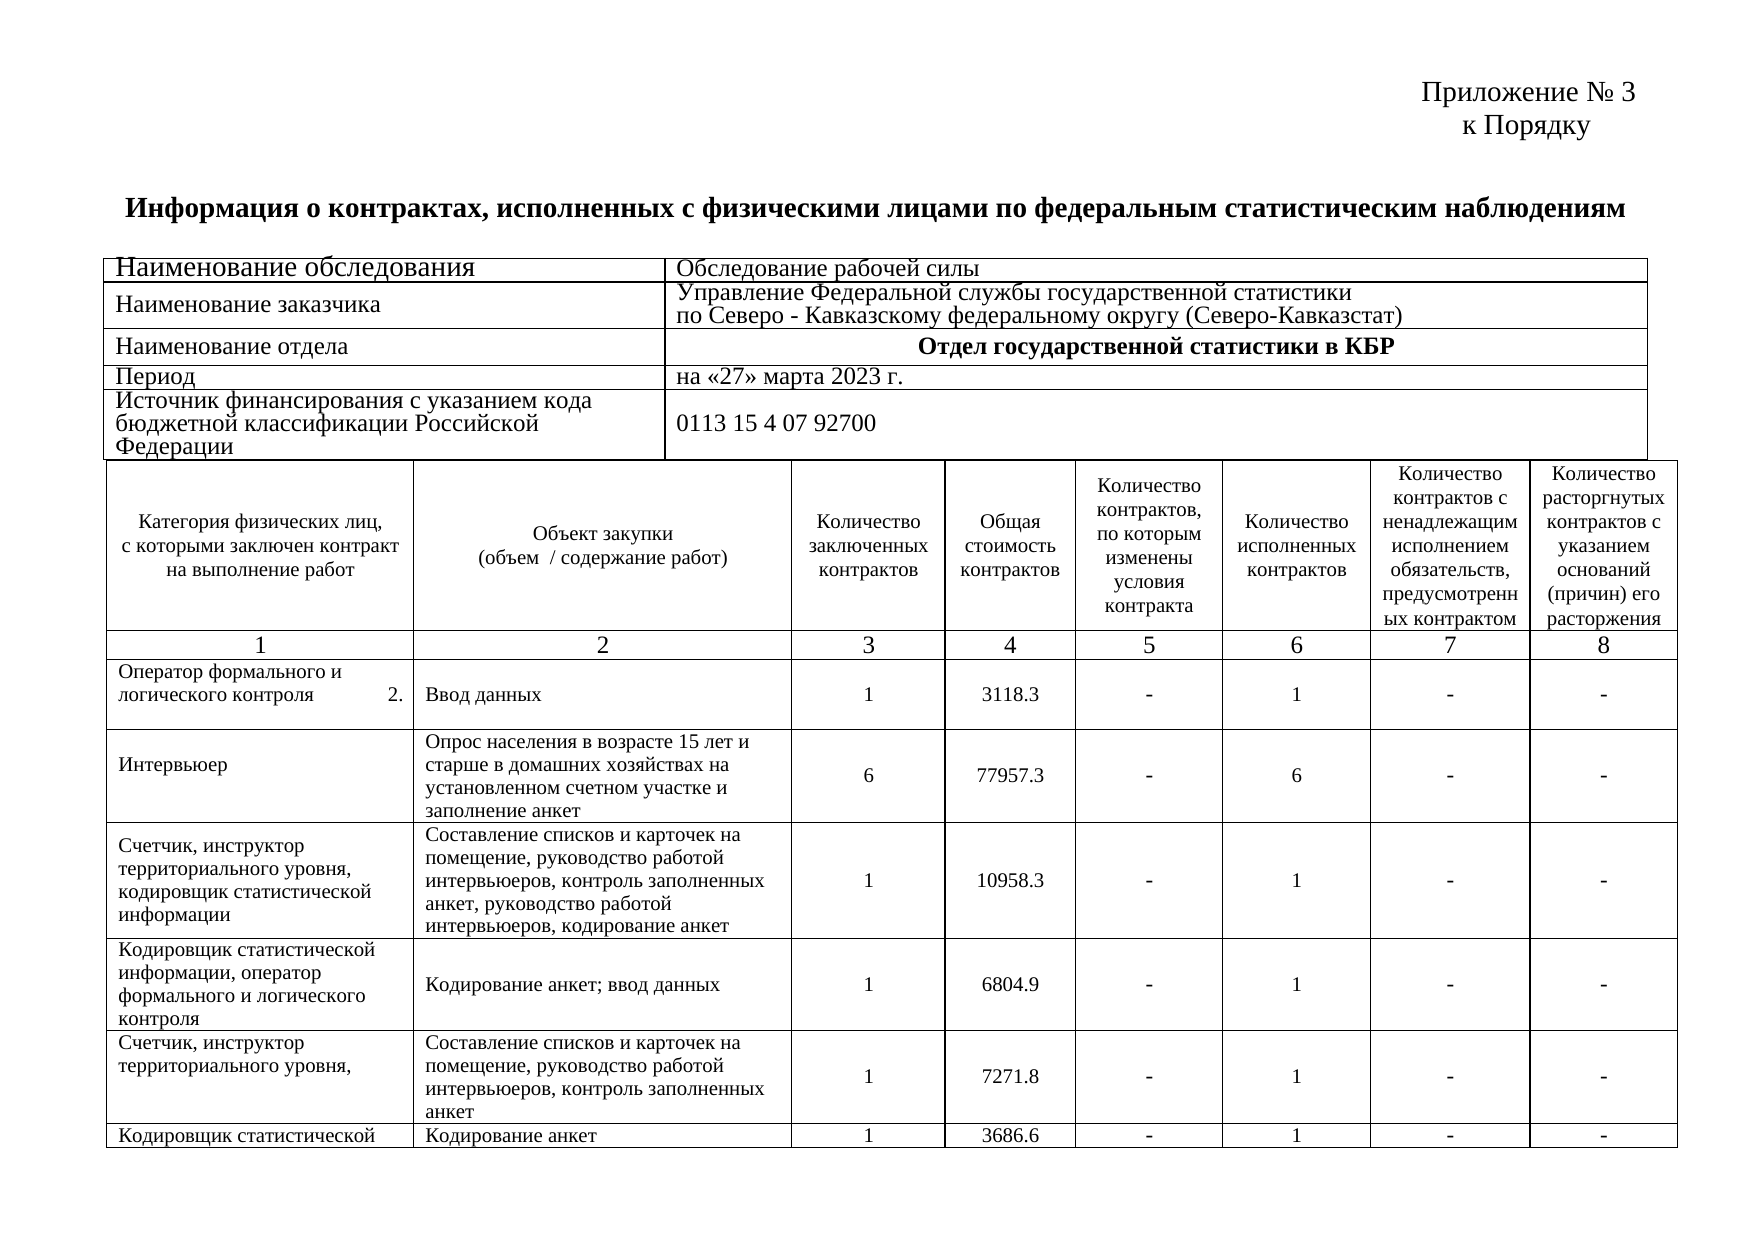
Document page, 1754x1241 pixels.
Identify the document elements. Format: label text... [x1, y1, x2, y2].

table_cell 4 [946, 631, 1075, 659]
table_cell 1 [1223, 939, 1370, 1030]
table_cell Период [104, 366, 664, 389]
table_cell - [1371, 730, 1529, 822]
table_cell 1 [1223, 660, 1370, 729]
table_cell - [1076, 660, 1222, 729]
table_cell 77957.3 [946, 730, 1075, 822]
table_cell 1 [107, 631, 413, 659]
table_cell Оператор формального и логического контроля [107, 660, 413, 729]
table_cell 1 [792, 1124, 944, 1147]
table_cell Источник финансирования с указанием кода бюджетной классификации Российской Федерации [104, 390, 664, 459]
table_cell 3686.6 [946, 1124, 1075, 1147]
table_cell Кодирование анкет [414, 1124, 791, 1147]
table_cell 1 [1223, 1124, 1370, 1147]
table_cell Интервьюер [107, 730, 413, 822]
table_cell 10958.3 [946, 823, 1075, 937]
table_cell Наименование обследования [104, 259, 664, 281]
table_cell 6 [792, 730, 944, 822]
table_cell Счетчик, инструктор территориального уровня, [107, 1031, 413, 1123]
table_cell 1 [792, 1031, 944, 1123]
table_cell 0113 15 4 07 92700 [666, 390, 1647, 459]
table_cell - [1076, 1124, 1222, 1147]
table_cell 7271.8 [946, 1031, 1075, 1123]
table_cell 1 [1223, 1031, 1370, 1123]
table_cell - [1371, 660, 1529, 729]
table_header Количество заключенных контрактов [792, 461, 944, 629]
table_cell - [1076, 823, 1222, 937]
table_header Количество контрактов, по которым изменены условия контракта [1076, 461, 1222, 629]
table_cell 3118.3 [946, 660, 1075, 729]
table_cell Кодировщик статистической информации, оператор формального и логического контроля [107, 939, 413, 1030]
table_cell Обследование рабочей силы [666, 259, 1647, 281]
table_header Информация о контрактах, исполненных с физическими лицами по федеральным статистическим наблюдениям [104, 190, 1648, 257]
table_cell - [1076, 730, 1222, 822]
table_cell - [1531, 1124, 1677, 1147]
table_cell 2 [414, 631, 791, 659]
table_cell - [1371, 823, 1529, 937]
table_cell на «27» марта 2023 г. [666, 366, 1647, 389]
table_cell Наименование заказчика [104, 283, 664, 328]
table_cell Наименование отдела [104, 329, 664, 365]
table_cell Ввод данных [414, 660, 791, 729]
table_cell 7 [1371, 631, 1529, 659]
table_cell Счетчик, инструктор территориального уровня, кодировщик статистической информации [107, 823, 413, 937]
table_header Количество расторгнутых контрактов с указанием оснований (причин) его расторжения [1531, 461, 1677, 629]
table_cell - [1531, 823, 1677, 937]
table_cell 6804.9 [946, 939, 1075, 1030]
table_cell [107, 1124, 413, 1147]
table_cell Управление Федеральной службы государственной статистики по Северо - Кавказскому федеральному округу (Северо-Кавказстат) [666, 283, 1647, 328]
table_cell - [1371, 939, 1529, 1030]
table_header Количество контрактов с ненадлежащим исполнением обязательств, предусмотренных контрактом [1371, 461, 1529, 629]
table_cell Кодирование анкет; ввод данных [414, 939, 791, 1030]
table_cell - [1531, 1031, 1677, 1123]
table_cell - [1371, 1031, 1529, 1123]
table_cell - [1531, 939, 1677, 1030]
table_header Категория физических лиц, с которыми заключен контракт на выполнение работ [107, 461, 413, 629]
table_cell 5 [1076, 631, 1222, 659]
table_cell 6 [1223, 730, 1370, 822]
table_cell 3 [792, 631, 944, 659]
table_cell - [1076, 939, 1222, 1030]
table_cell - [1371, 1124, 1529, 1147]
table_cell 1 [792, 660, 944, 729]
table_cell 8 [1531, 631, 1677, 659]
table_header Количество исполненных контрактов [1223, 461, 1370, 629]
table_cell Отдел государственной статистики в КБР [666, 329, 1647, 365]
table_cell 1 [792, 939, 944, 1030]
table_header Объект закупки (объем / содержание работ) [414, 461, 791, 629]
table_cell - [1076, 1031, 1222, 1123]
table_cell 1 [1223, 823, 1370, 937]
table_cell 1 [792, 823, 944, 937]
table_header Общая стоимость контрактов [946, 461, 1075, 629]
table_cell Составление списков и карточек на помещение, руководство работой интервьюеров, контроль заполненных анкет [414, 1031, 791, 1123]
table_cell - [1531, 730, 1677, 822]
table_cell 6 [1223, 631, 1370, 659]
table_cell Опрос населения в возрасте 15 лет и старше в домашних хозяйствах на установленном счетном участке и заполнение анкет [414, 730, 791, 822]
table_cell - [1531, 660, 1677, 729]
table_cell Составление списков и карточек на помещение, руководство работой интервьюеров, контроль заполненных анкет, руководство работой интервьюеров, кодирование анкет [414, 823, 791, 937]
